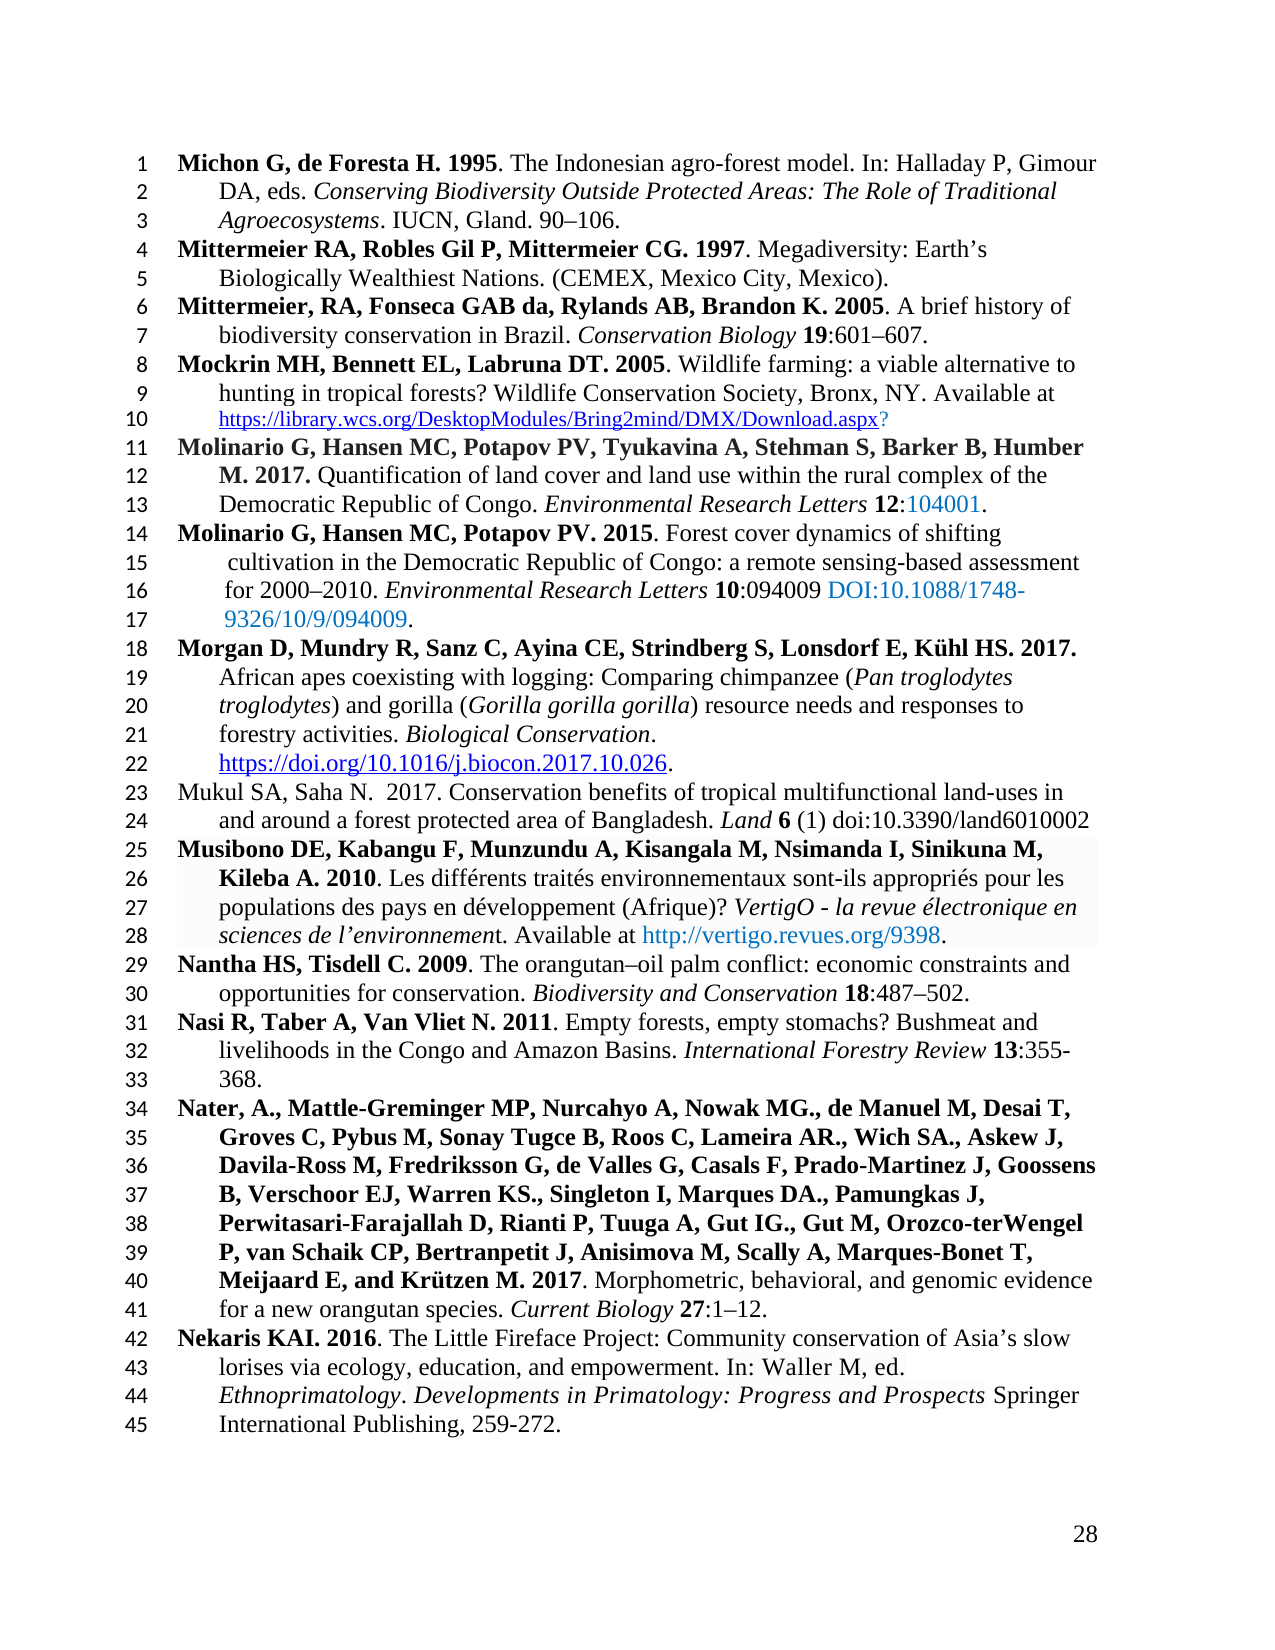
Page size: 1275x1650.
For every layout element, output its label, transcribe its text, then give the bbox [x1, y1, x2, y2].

text Michon G, de Foresta H. 1995. The Indonesian agro-forest model. In: Halladay P, Gimour DA, eds. Conserving Biodiversity Outside Protected Areas: The Role of Traditional Agroecosystems. IUCN, Gland. 90–106. [177, 148, 1098, 234]
text Nater, A., Mattle-Greminger MP, Nurcahyo A, Nowak MG., de Manuel M, Desai T, Groves C, Pybus M, Sonay Tugce B, Roos C, Lameira AR., Wich SA., Askew J, Davila-Ross M, Fredriksson G, de Valles G, Casals F, Prado-Martinez J, Goossens B, Verschoor EJ, Warren KS., Singleton I, Marques DA., Pamungkas J, Perwitasari-Farajallah D, Rianti P, Tuuga A, Gut IG., Gut M, Orozco-terWengel P, van Schaik CP, Bertranpetit J, Anisimova M, Scally A, Marques-Bonet T, Meijaard E, and Krützen M. 2017. Morphometric, behavioral, and genomic evidence for a new orangutan species. Current Biology 27:1–12. [177, 1093, 1098, 1323]
text Molinario G, Hansen MC, Potapov PV. 2015. Forest cover dynamics of shifting [177, 518, 1098, 547]
text Mittermeier, RA, Fonseca GAB da, Rylands AB, Brandon K. 2005. A brief history of biodiversity conservation in Brazil. Conservation Biology 19:601–607. [177, 291, 1098, 349]
text Nekaris KAI. 2016. The Little Fireface Project: Community conservation of Asia’s slow lorises via ecology, education, and empowerment. In: Waller M, ed. Ethnoprimatology. Developments in Primatology: Progress and Prospects Springer International Publishing, 259-272. [177, 1323, 1098, 1438]
text Morgan D, Mundry R, Sanz C, Ayina CE, Strindberg S, Lonsdorf E, Kühl HS. 2017. African apes coexisting with logging: Comparing chimpanzee (Pan troglodytes troglodytes) and gorilla (Gorilla gorilla gorilla) resource needs and responses to forestry activities. Biological Conservation. https://doi.org/10.1016/j.biocon.2017.10.026. [177, 633, 1098, 777]
text Nasi R, Taber A, Van Vliet N. 2011. Empty forests, empty stomachs? Bushmeat and livelihoods in the Congo and Amazon Basins. International Forestry Review 13:355-368. [177, 1007, 1098, 1093]
text Molinario G, Hansen MC, Potapov PV, Tyukavina A, Stehman S, Barker B, Humber M. 2017. Quantification of land cover and land use within the rural complex of the Democratic Republic of Congo. Environmental Research Letters 12:104001. [177, 432, 1098, 518]
text Mittermeier RA, Robles Gil P, Mittermeier CG. 1997. Megadiversity: Earth’s Biologically Wealthiest Nations. (CEMEX, Mexico City, Mexico). [177, 234, 1098, 291]
text Nantha HS, Tisdell C. 2009. The orangutan–oil palm conflict: economic constraints and opportunities for conservation. Biodiversity and Conservation 18:487–502. [177, 949, 1098, 1007]
text Mockrin MH, Bennett EL, Labruna DT. 2005. Wildlife farming: a viable alternative to hunting in tropical forests? Wildlife Conservation Society, Bronx, NY. Available at https://library.wcs.org/DesktopModules/Bring2mind/DMX/Download.aspx? [177, 349, 1098, 432]
text Musibono DE, Kabangu F, Munzundu A, Kisangala M, Nsimanda I, Sinikuna M, Kileba A. 2010. Les différents traités environnementaux sont-ils appropriés pour les populations des pays en développement (Afrique)? VertigO - la revue électronique en sciences de l’environnement. Available at http://vertigo.revues.org/9398. [177, 834, 1098, 949]
text Mukul SA, Saha N. 2017. Conservation benefits of tropical multifunctional land-uses in and around a forest protected area of Bangladesh. Land 6 (1) doi:10.3390/land6010002 [177, 777, 1098, 834]
text cultivation in the Democratic Republic of Congo: a remote sensing-based assessment for 2000–2010. Environmental Research Letters 10:094009 DOI:10.1088/1748-9326/10/9/094009. [177, 547, 1098, 633]
